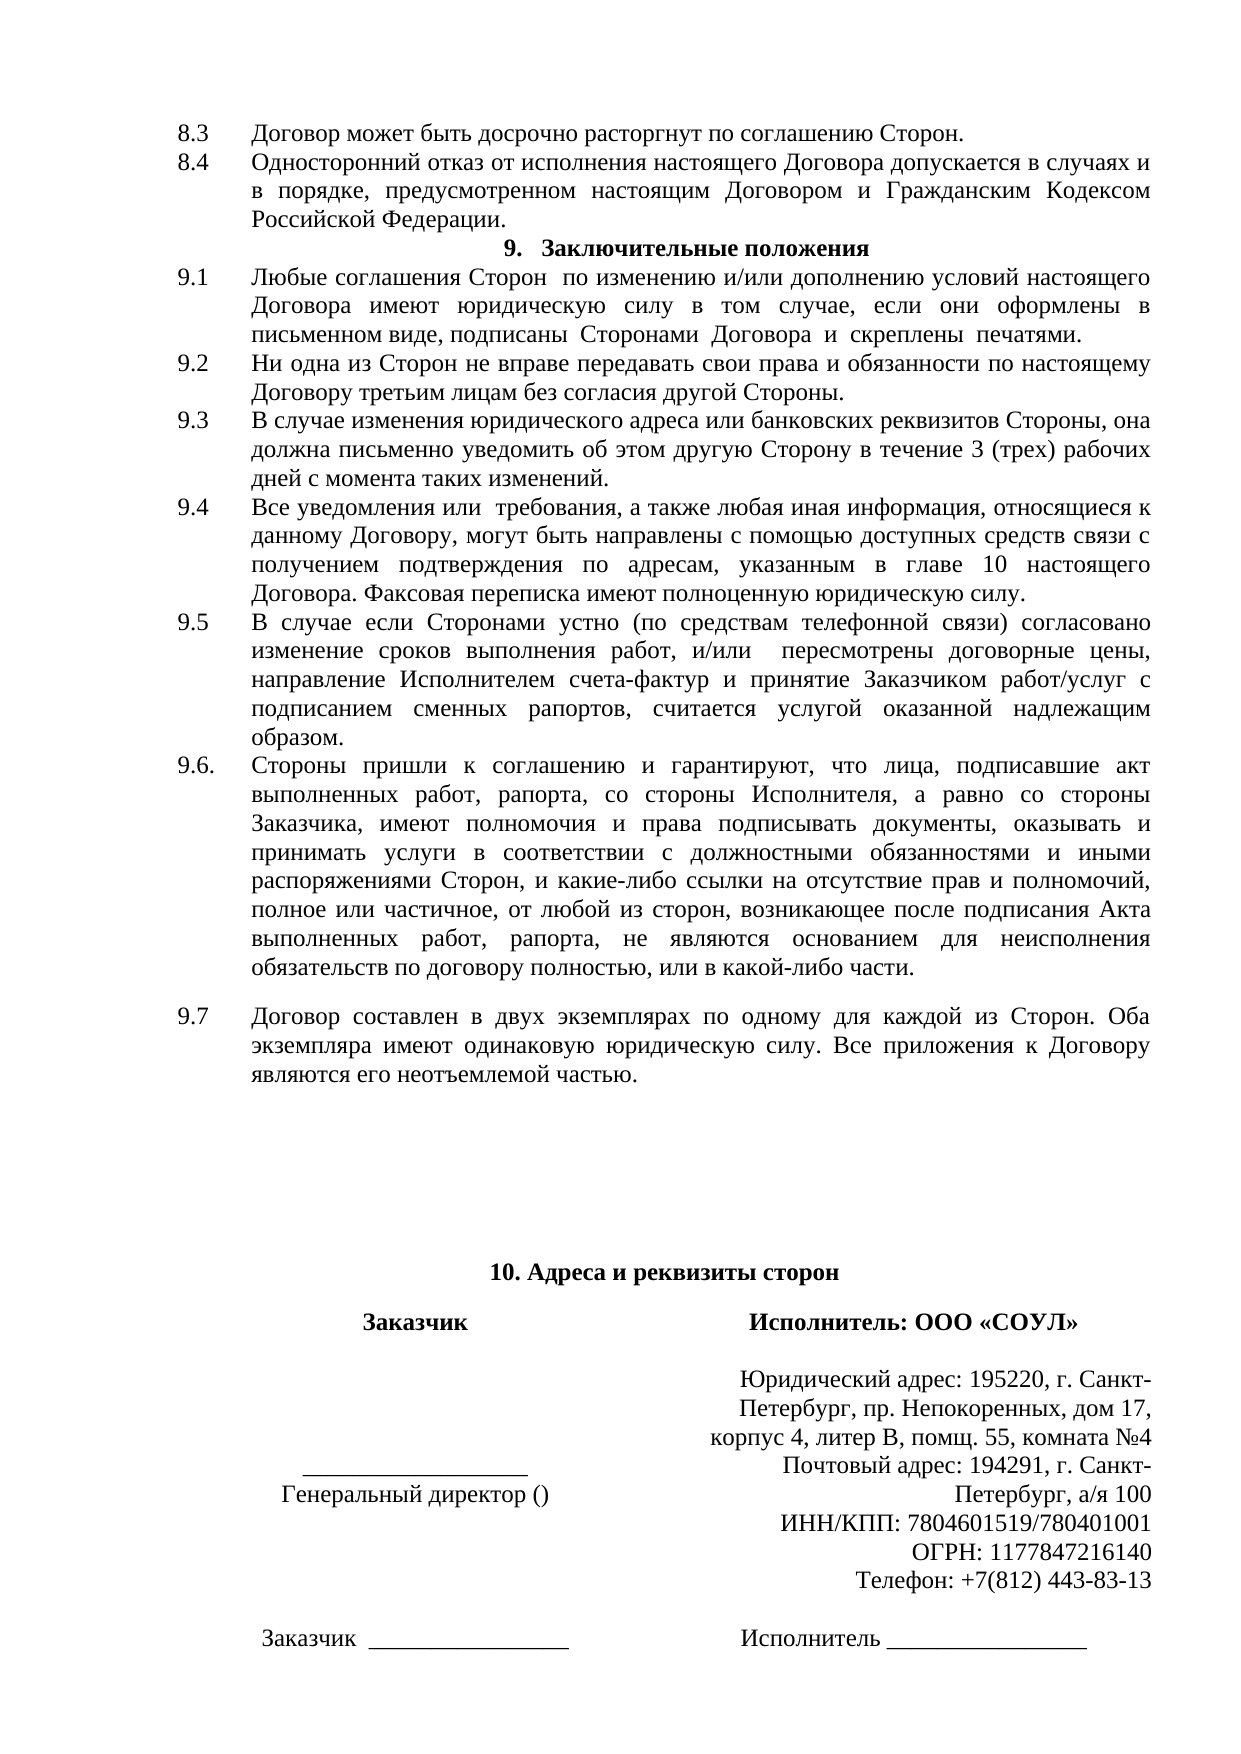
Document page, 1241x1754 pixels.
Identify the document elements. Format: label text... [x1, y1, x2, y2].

list 9.4 Все уведомления или требования, а также любая иная информация, относящиеся к данному Договору, могут быть направлены с помощью доступных средств связи с получением подтверждения по адресам, указанным в главе 10 настоящего Договора. Факсовая переписка имеют полноценную юридическую силу. [177, 492, 1152, 607]
list 8.4 Односторонний отказ от исполнения настоящего Договора допускается в случаях и в порядке, предусмотренном настоящим Договором и Гражданским Кодексом Российской Федерации. [177, 147, 1152, 233]
list 8.3 Договор может быть досрочно расторгнут по соглашению Сторон. [177, 118, 1152, 147]
text 10. Адреса и реквизиты сторон [177, 1257, 1152, 1286]
list Заключительные положения [222, 233, 1152, 262]
list 9.3 В случае изменения юридического адреса или банковских реквизитов Стороны, она должна письменно уведомить об этом другую Сторону в течение 3 (трех) рабочих дней с момента таких изменений. [177, 406, 1152, 492]
list 9.1 Любые соглашения Сторон по изменению и/или дополнению условий настоящего Договора имеют юридическую силу в том случае, если они оформлены в письменном виде, подписаны Сторонами Договора и скреплены печатями. [177, 262, 1152, 348]
text 9.7 Договор составлен в двух экземплярах по одному для каждой из Сторон. Оба экземпляра имеют одинаковую юридическую силу. Все приложения к Договору являются его неотъемлемой частью. [177, 1001, 1152, 1088]
text 9.6. Стороны пришли к соглашению и гарантируют, что лица, подписавшие акт выполненных работ, рапорта, со стороны Исполнителя, а равно со стороны Заказчика, имеют полномочия и права подписывать документы, оказывать и принимать услуги в соответствии с должностными обязанностями и иными распоряжениями Сторон, и какие-либо ссылки на отсутствие прав и полномочий, полное или частичное, от любой из сторон, возникающее после подписания Акта выполненных работ, рапорта, не являются основанием для неисполнения обязательств по договору полностью, или в какой-либо части. [177, 751, 1152, 981]
list 9.2 Ни одна из Сторон не вправе передавать свои права и обязанности по настоящему Договору третьим лицам без согласия другой Стороны. [177, 348, 1152, 406]
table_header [166, 1307, 664, 1594]
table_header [664, 1307, 1163, 1594]
text 9.5 В случае если Сторонами устно (по средствам телефонной связи) согласовано изменение сроков выполнения работ, и/или пересмотрены договорные цены, направление Исполнителем счета-фактур и принятие Заказчиком работ/услуг с подписанием сменных рапортов, считается услугой оказанной надлежащим образом. [177, 607, 1152, 751]
